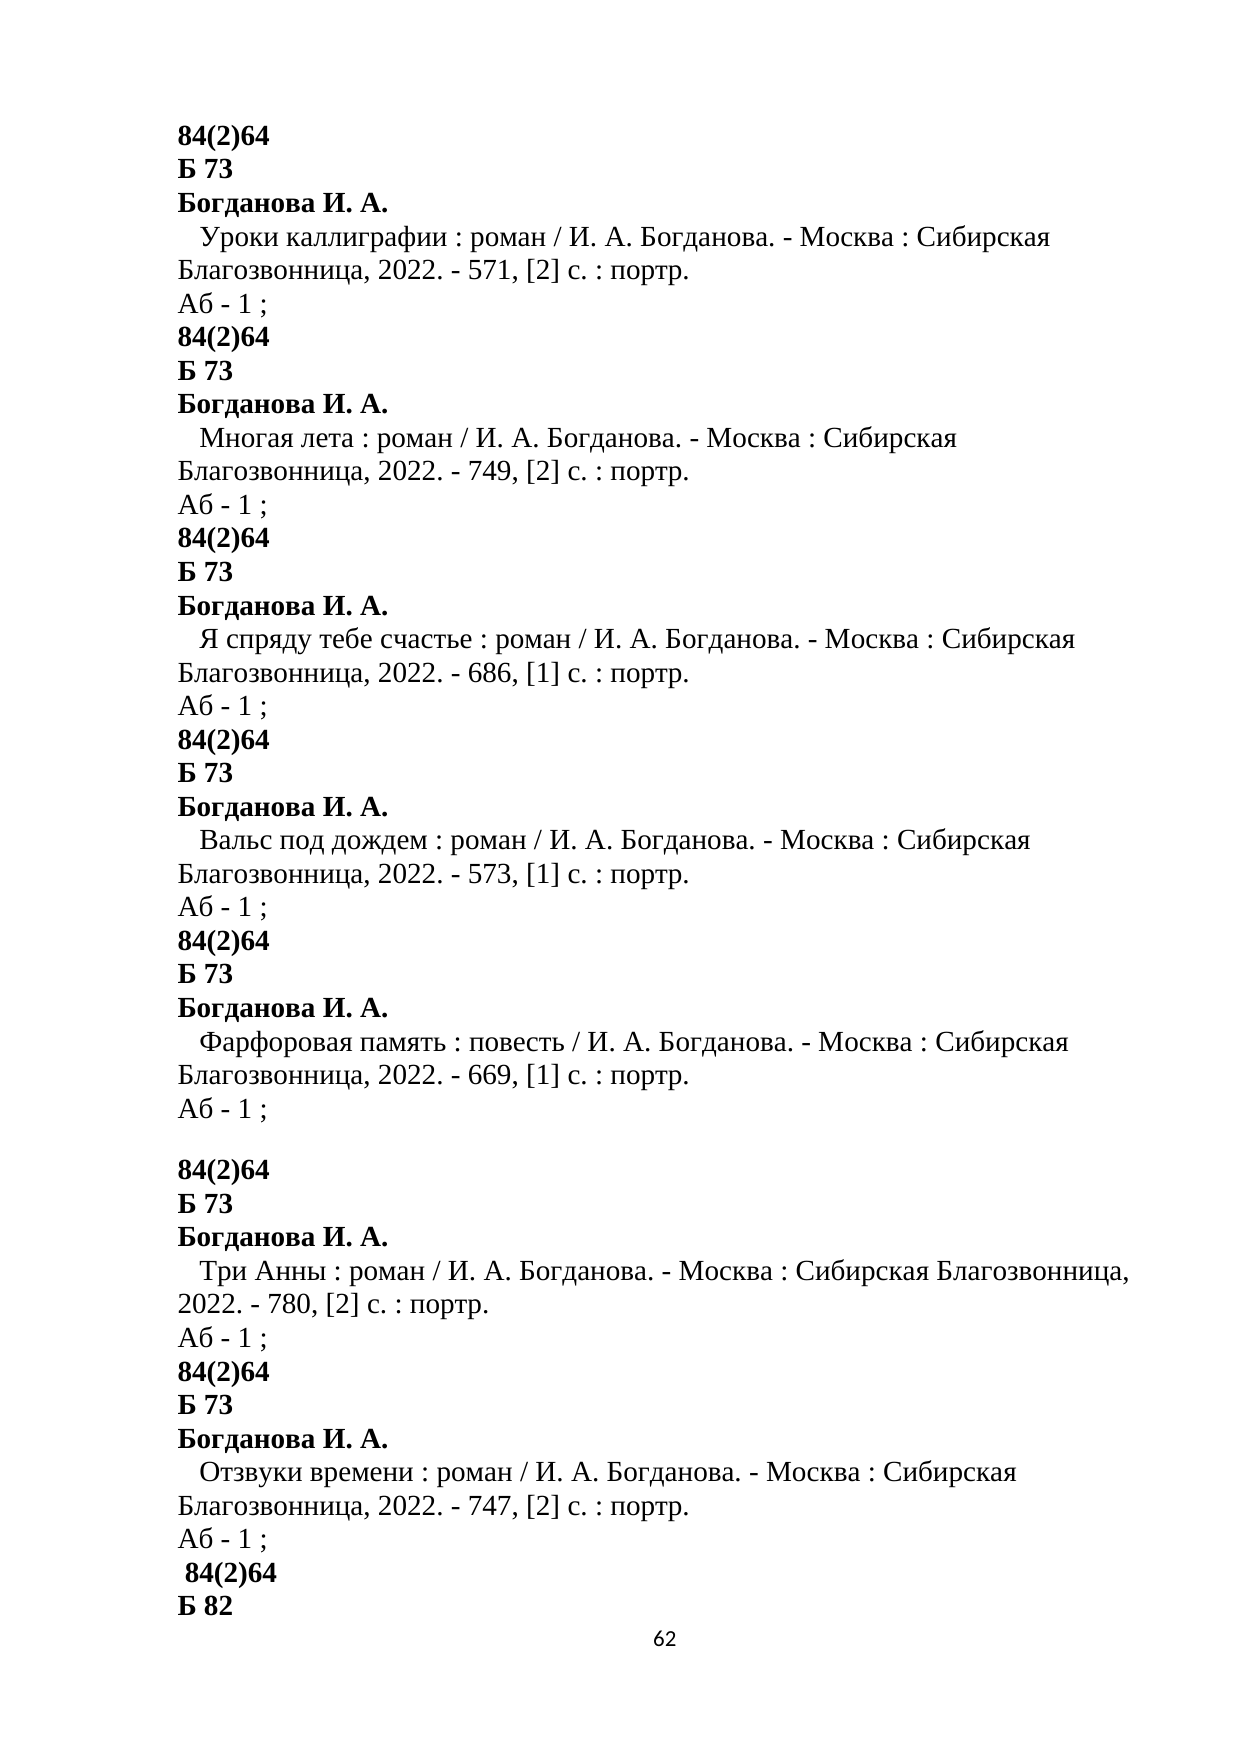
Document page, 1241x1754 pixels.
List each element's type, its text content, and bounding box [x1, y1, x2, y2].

text 84(2)64 Б 73 Богданова И. А. Я спряду тебе счастье : роман / И. А. Богданова. - Москва : Сибирская Благозвонница, 2022. - 686, [1] с. : портр. [177, 521, 1152, 688]
text Аб - 1 ; [177, 1320, 1152, 1354]
text 84(2)64 Б 73 Богданова И. А. Уроки каллиграфии : роман / И. А. Богданова. - Москва : Сибирская Благозвонница, 2022. - 571, [2] с. : портр. [177, 118, 1152, 286]
text Аб - 1 ; [177, 889, 1152, 923]
text Аб - 1 ; [177, 1521, 1152, 1555]
text Аб - 1 ; [177, 286, 1152, 319]
text Аб - 1 ; [177, 1091, 1152, 1124]
text 84(2)64 Б 73 Богданова И. А. Фарфоровая память : повесть / И. А. Богданова. - Москва : Сибирская Благозвонница, 2022. - 669, [1] с. : портр. [177, 923, 1152, 1091]
text 84(2)64 Б 73 Богданова И. А. Три Анны : роман / И. А. Богданова. - Москва : Сибирская Благозвонница, 2022. - 780, [2] с. : портр. [177, 1152, 1152, 1320]
text Аб - 1 ; [177, 688, 1152, 722]
text 84(2)64 Б 73 Богданова И. А. Отзвуки времени : роман / И. А. Богданова. - Москва : Сибирская Благозвонница, 2022. - 747, [2] с. : портр. [177, 1354, 1152, 1521]
text 84(2)64 Б 73 Богданова И. А. Вальс под дождем : роман / И. А. Богданова. - Москва : Сибирская Благозвонница, 2022. - 573, [1] с. : портр. [177, 722, 1152, 889]
text 84(2)64 Б 73 Богданова И. А. Многая лета : роман / И. А. Богданова. - Москва : Сибирская Благозвонница, 2022. - 749, [2] с. : портр. [177, 319, 1152, 487]
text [177, 1555, 1152, 1622]
text Аб - 1 ; [177, 487, 1152, 521]
